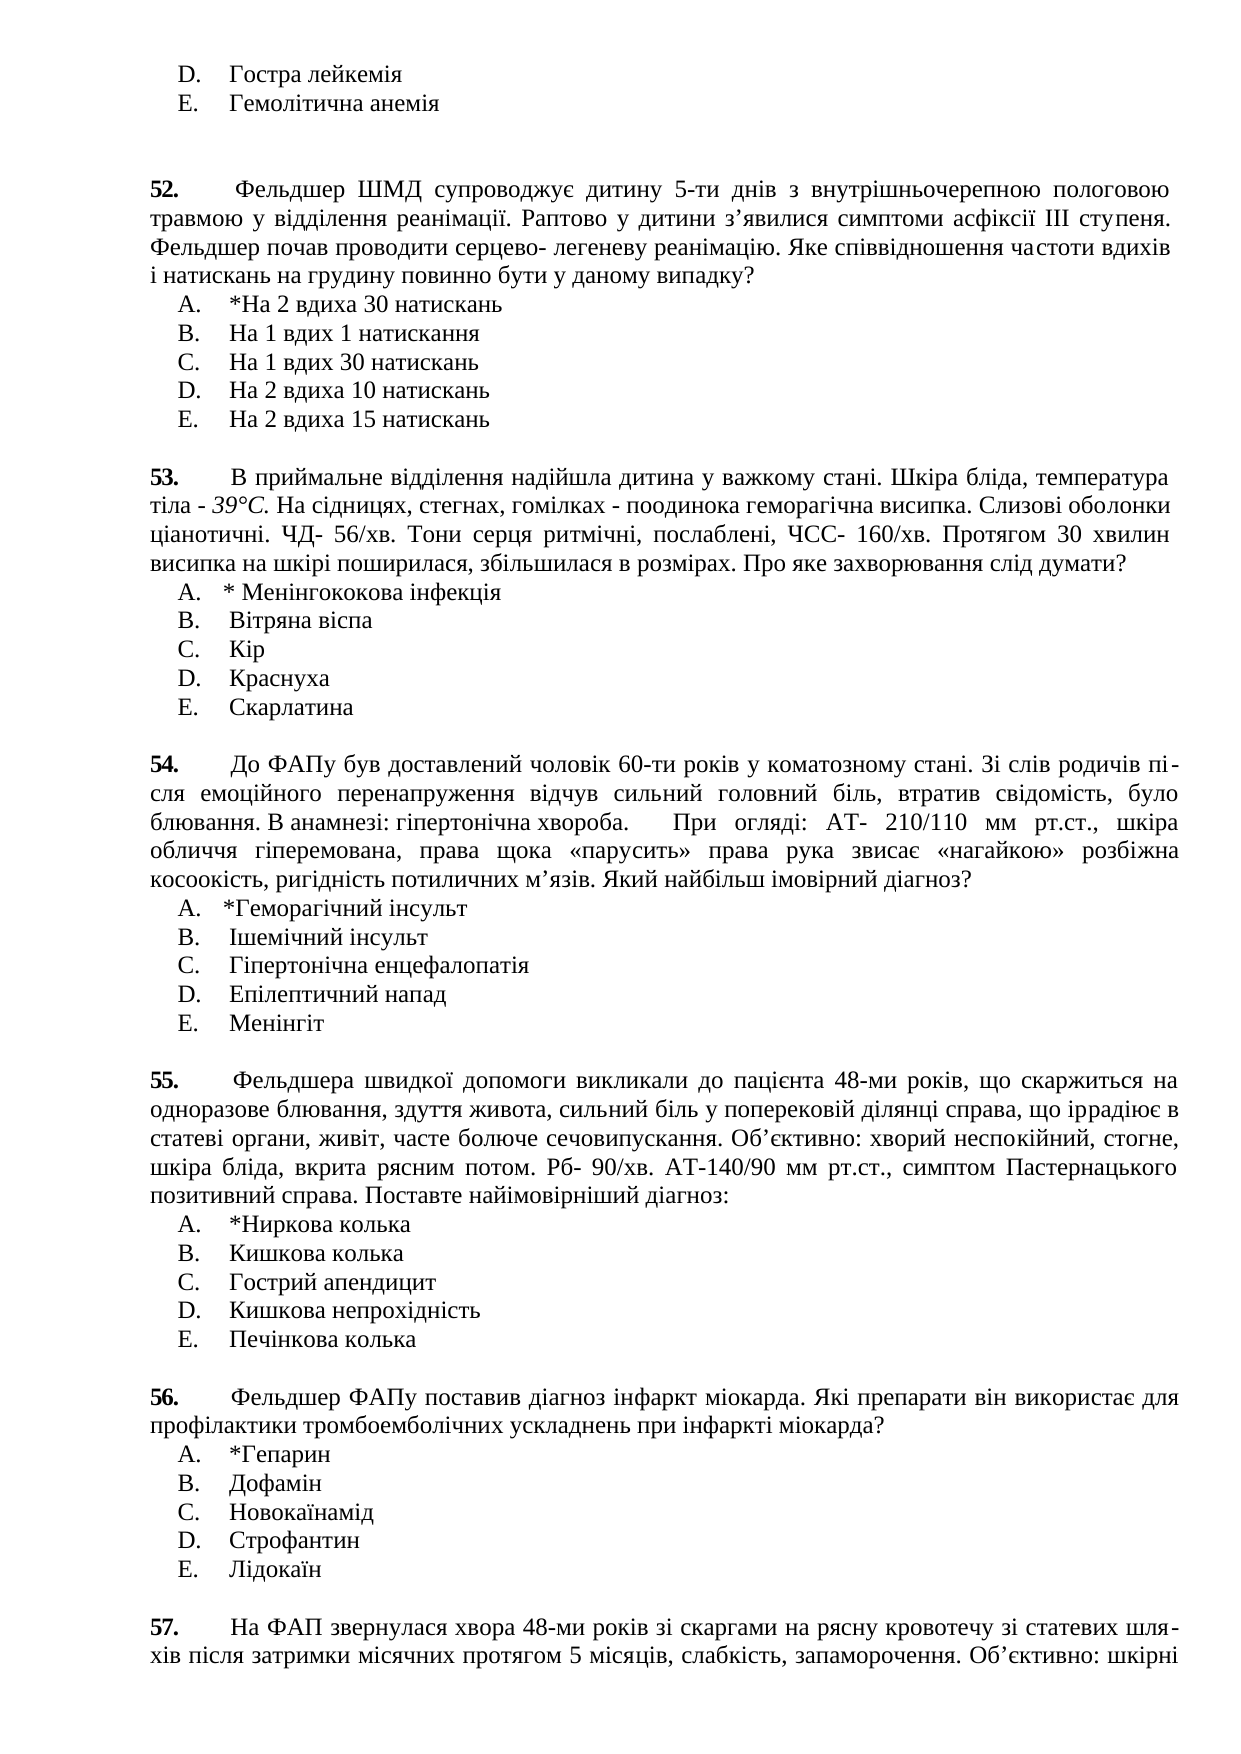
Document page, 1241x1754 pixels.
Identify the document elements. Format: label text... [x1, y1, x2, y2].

list Гострий апендицит [150, 1267, 1000, 1295]
list Менінгіт [150, 1008, 969, 1037]
list Фельдшер ФАПу поставив діагноз інфаркт міокарда. Які препарати він використає для профілактики тромбоемболічних ускладнень при інфаркті міокарда? [150, 1382, 1179, 1439]
list Гостра лейкемія [150, 59, 1179, 88]
list Печінкова колька [150, 1324, 1000, 1353]
list Епілептичний напад [150, 979, 969, 1008]
list Строфантин [150, 1525, 889, 1554]
list На 2 вдиха 15 натискань [150, 404, 1179, 433]
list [150, 1612, 1179, 1669]
list Скарлатина [150, 692, 1000, 720]
list Кишкова колька [150, 1238, 1181, 1267]
list *Геморагічний інсульт [150, 893, 1181, 922]
list Новокаїнамід [150, 1497, 1181, 1525]
list * Менінгококова інфекція [150, 577, 1000, 605]
list До ФАПу був доставлений чоловік 60-ти років у коматозному стані. Зі слів родичів після емоційного перенапруження відчув сильний головний біль, втратив свідомість, було блювання. В анамнезі: гіпертонічна хвороба. При огляді: АТ- 210/110 мм рт.ст., шкіра обличчя гіперемована, права щока «парусить» права рука звисає «нагайкою» розбіжна косоокість, ригідність потиличних м’язів. Який найбільш імовірний діагноз? [150, 749, 1179, 893]
list Кір [150, 634, 1181, 663]
list Фельдшер ШМД супроводжує дитину 5-ти днів з внутрішньочерепною пологовою травмою у відділення реанімації. Раптово у дитини з’явилися симптоми асфіксії III ступеня. Фельдшер почав проводити серцево- легеневу реанімацію. Яке співвідношення частоти вдихів і натискань на грудину повинно бути у даному випадку? [150, 174, 1171, 289]
list На 1 вдих 30 натискань [150, 347, 1179, 375]
list Вітряна віспа [150, 605, 1181, 634]
list Краснуха [150, 663, 1000, 692]
list Гіпертонічна енцефалопатія [150, 950, 1181, 979]
list Фельдшера швидкої допомоги викликали до пацієнта 48-ми років, що скаржиться на одноразове блювання, здуття живота, сильний біль у поперековій ділянці справа, що іррадіює в статеві органи, живіт, часте болюче сечовипускання. Об’єктивно: хворий неспокійний, стогне, шкіра бліда, вкрита рясним потом. Рб- 90/хв. АТ-140/90 мм рт.ст., симптом Пастернацького позитивний справа. Поставте найімовірніший діагноз: [150, 1065, 1179, 1209]
list На 2 вдиха 10 натискань [150, 375, 1179, 404]
list Ішемічний інсульт [150, 922, 1181, 950]
list Дофамін [150, 1468, 1181, 1497]
list Лідокаїн [150, 1554, 889, 1583]
list *На 2 вдиха 30 натискань [150, 289, 1181, 318]
list Кишкова непрохідність [150, 1295, 1000, 1324]
list Гемолітична анемія [150, 88, 1179, 117]
list В приймальне відділення надійшла дитина у важкому стані. Шкіра бліда, температура тіла - 39°С. На сідницях, стегнах, гомілках - поодинока геморагічна висипка. Слизові оболонки ціанотичні. ЧД- 56/хв. Тони серця ритмічні, послаблені, ЧСС- 160/хв. Протягом 30 хвилин висипка на шкірі поширилася, збільшилася в розмірах. Про яке захворювання слід думати? [150, 462, 1171, 577]
list На 1 вдих 1 натискання [150, 318, 1181, 347]
list *Ниркова колька [150, 1209, 1181, 1238]
list *Гепарин [150, 1439, 889, 1468]
